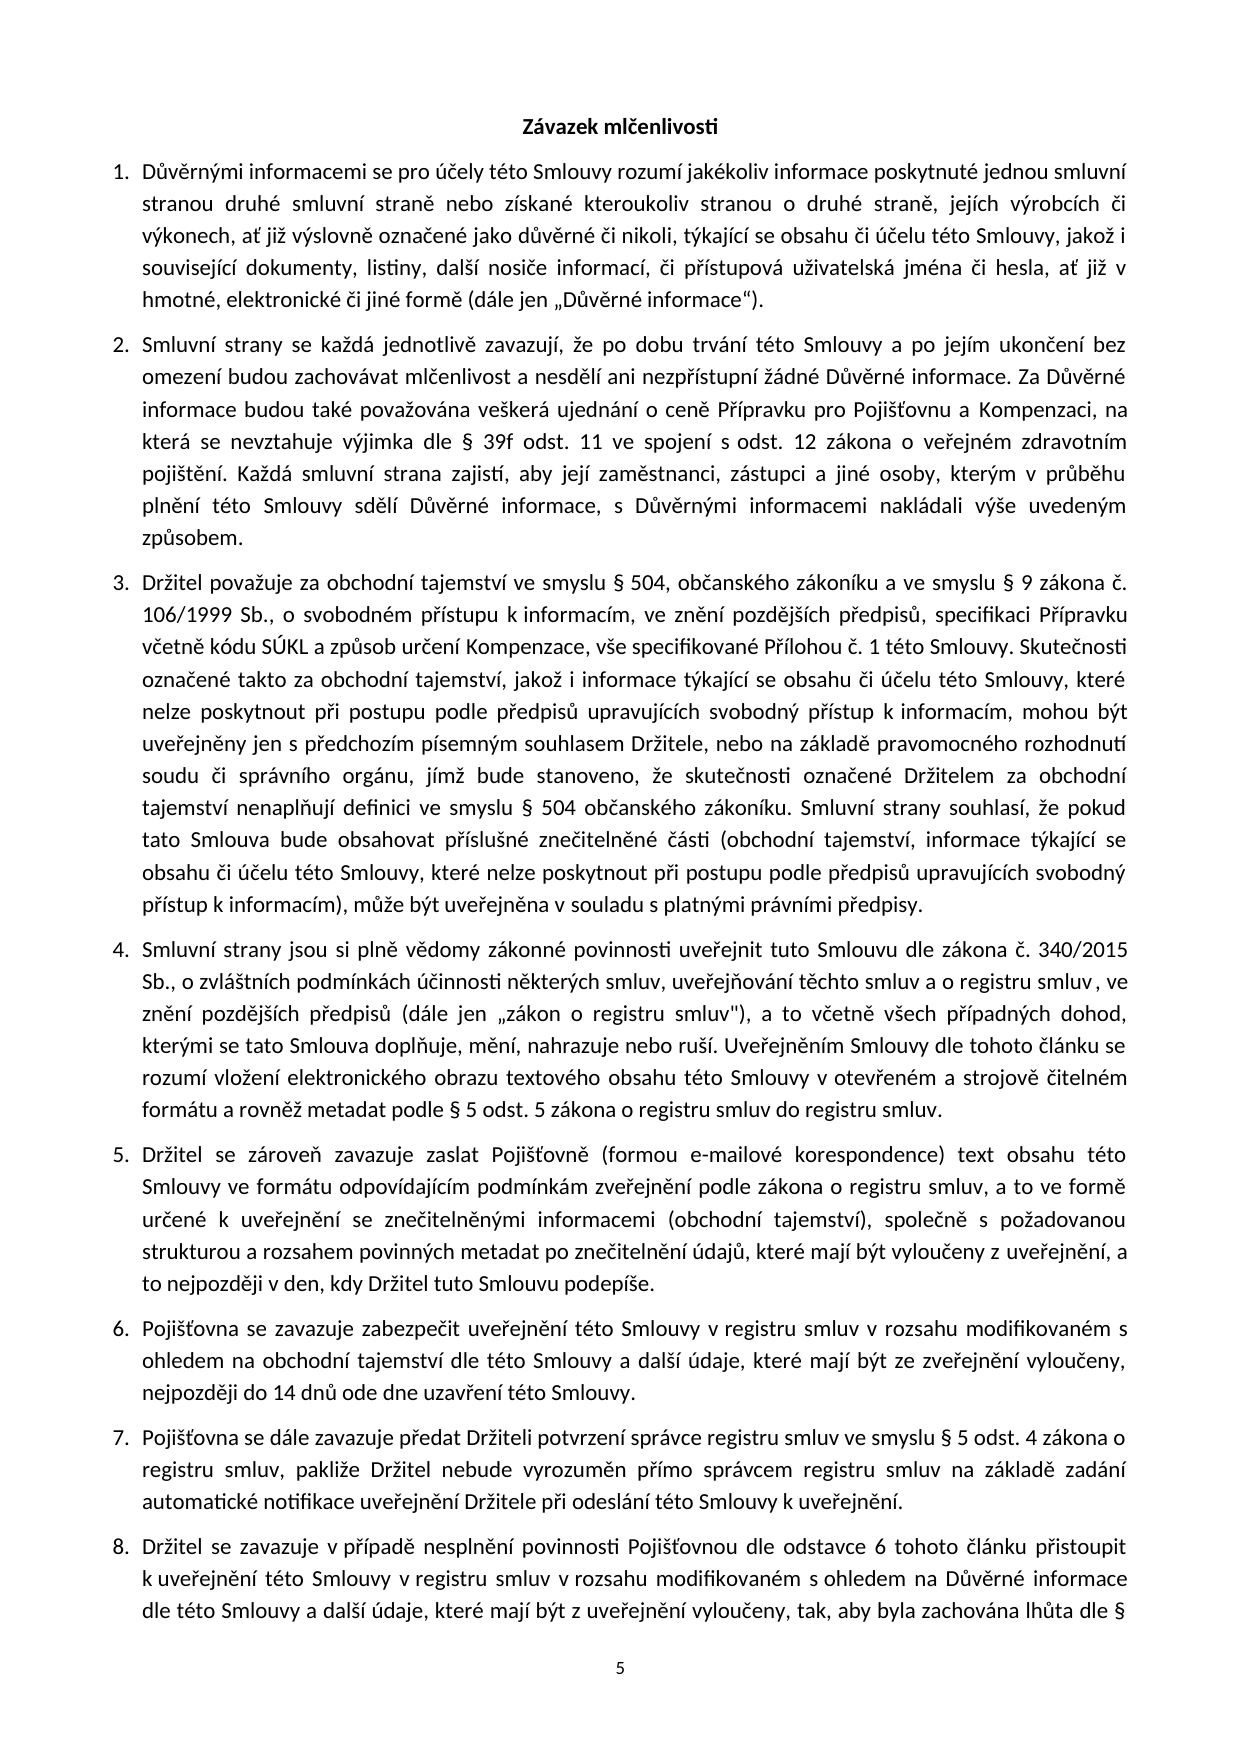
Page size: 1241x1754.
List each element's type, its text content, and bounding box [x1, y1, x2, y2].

list Držitel se zároveň zavazuje zaslat Pojišťovně (formou e-mailové korespondence) text obsahu této Smlouvy ve formátu odpovídajícím podmínkám zveřejnění podle zákona o registru smluv, a to ve formě určené k uveřejnění se znečitelněnými informacemi (obchodní tajemství), společně s požadovanou strukturou a rozsahem povinných metadat po znečitelnění údajů, které mají být vyloučeny z uveřejnění, a to nejpozději v den, kdy Držitel tuto Smlouvu podepíše. [112, 1140, 1128, 1297]
text 4. Smluvní strany jsou si plně vědomy zákonné povinnosti uveřejnit tuto Smlouvu dle zákona č. 340/2015 Sb., o zvláštních podmínkách účinnosti některých smluv, uveřejňování těchto smluv a o registru smluv, ve znění pozdějších předpisů (dále jen „zákon o registru smluv"), a to včetně všech případných dohod, kterými se tato Smlouva doplňuje, mění, nahrazuje nebo ruší. Uveřejněním Smlouvy dle tohoto článku se rozumí vložení elektronického obrazu textového obsahu této Smlouvy v otevřeném a strojově čitelném formátu a rovněž metadat podle § 5 odst. 5 zákona o registru smluv do registru smluv. [112, 935, 1128, 1124]
text 2. Smluvní strany se každá jednotlivě zavazují, že po dobu trvání této Smlouvy a po jejím ukončení bez omezení budou zachovávat mlčenlivost a nesdělí ani nezpřístupní žádné Důvěrné informace. Za Důvěrné informace budou také považována veškerá ujednání o ceně Přípravku pro Pojišťovnu a Kompenzaci, na která se nevztahuje výjimka dle § 39f odst. 11 ve spojení s odst. 12 zákona o veřejném zdravotním pojištění. Každá smluvní strana zajistí, aby její zaměstnanci, zástupci a jiné osoby, kterým v průběhu plnění této Smlouvy sdělí Důvěrné informace, s Důvěrnými informacemi nakládali výše uvedeným způsobem. [112, 330, 1128, 551]
text 1. Důvěrnými informacemi se pro účely této Smlouvy rozumí jakékoliv informace poskytnuté jednou smluvní stranou druhé smluvní straně nebo získané kteroukoliv stranou o druhé straně, jejích výrobcích či výkonech, ať již výslovně označené jako důvěrné či nikoli, týkající se obsahu či účelu této Smlouvy, jakož i související dokumenty, listiny, další nosiče informací, či přístupová uživatelská jména či hesla, ať již v hmotné, elektronické či jiné formě (dále jen „Důvěrné informace“). [112, 157, 1128, 314]
list Pojišťovna se dále zavazuje předat Držiteli potvrzení správce registru smluv ve smyslu § 5 odst. 4 zákona o registru smluv, pakliže Držitel nebude vyrozuměn přímo správcem registru smluv na základě zadání automatické notifikace uveřejnění Držitele při odeslání této Smlouvy k uveřejnění. [112, 1423, 1128, 1515]
text 3. Držitel považuje za obchodní tajemství ve smyslu § 504, občanského zákoníku a ve smyslu § 9 zákona č. 106/1999 Sb., o svobodném přístupu k informacím, ve znění pozdějších předpisů, specifikaci Přípravku včetně kódu SÚKL a způsob určení Kompenzace, vše specifikované Přílohou č. 1 této Smlouvy. Skutečnosti označené takto za obchodní tajemství, jakož i informace týkající se obsahu či účelu této Smlouvy, které nelze poskytnout při postupu podle předpisů upravujících svobodný přístup k informacím, mohou být uveřejněny jen s předchozím písemným souhlasem Držitele, nebo na základě pravomocného rozhodnutí soudu či správního orgánu, jímž bude stanoveno, že skutečnosti označené Držitelem za obchodní tajemství nenaplňují definici ve smyslu § 504 občanského zákoníku. Smluvní strany souhlasí, že pokud tato Smlouva bude obsahovat příslušné znečitelněné části (obchodní tajemství, informace týkající se obsahu či účelu této Smlouvy, které nelze poskytnout při postupu podle předpisů upravujících svobodný přístup k informacím), může být uveřejněna v souladu s platnými právními předpisy. [112, 568, 1128, 918]
list Závazek mlčenlivosti [112, 112, 1128, 140]
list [112, 1532, 1128, 1624]
list Pojišťovna se zavazuje zabezpečit uveřejnění této Smlouvy v registru smluv v rozsahu modifikovaném s ohledem na obchodní tajemství dle této Smlouvy a další údaje, které mají být ze zveřejnění vyloučeny, nejpozději do 14 dnů ode dne uzavření této Smlouvy. [112, 1314, 1128, 1406]
